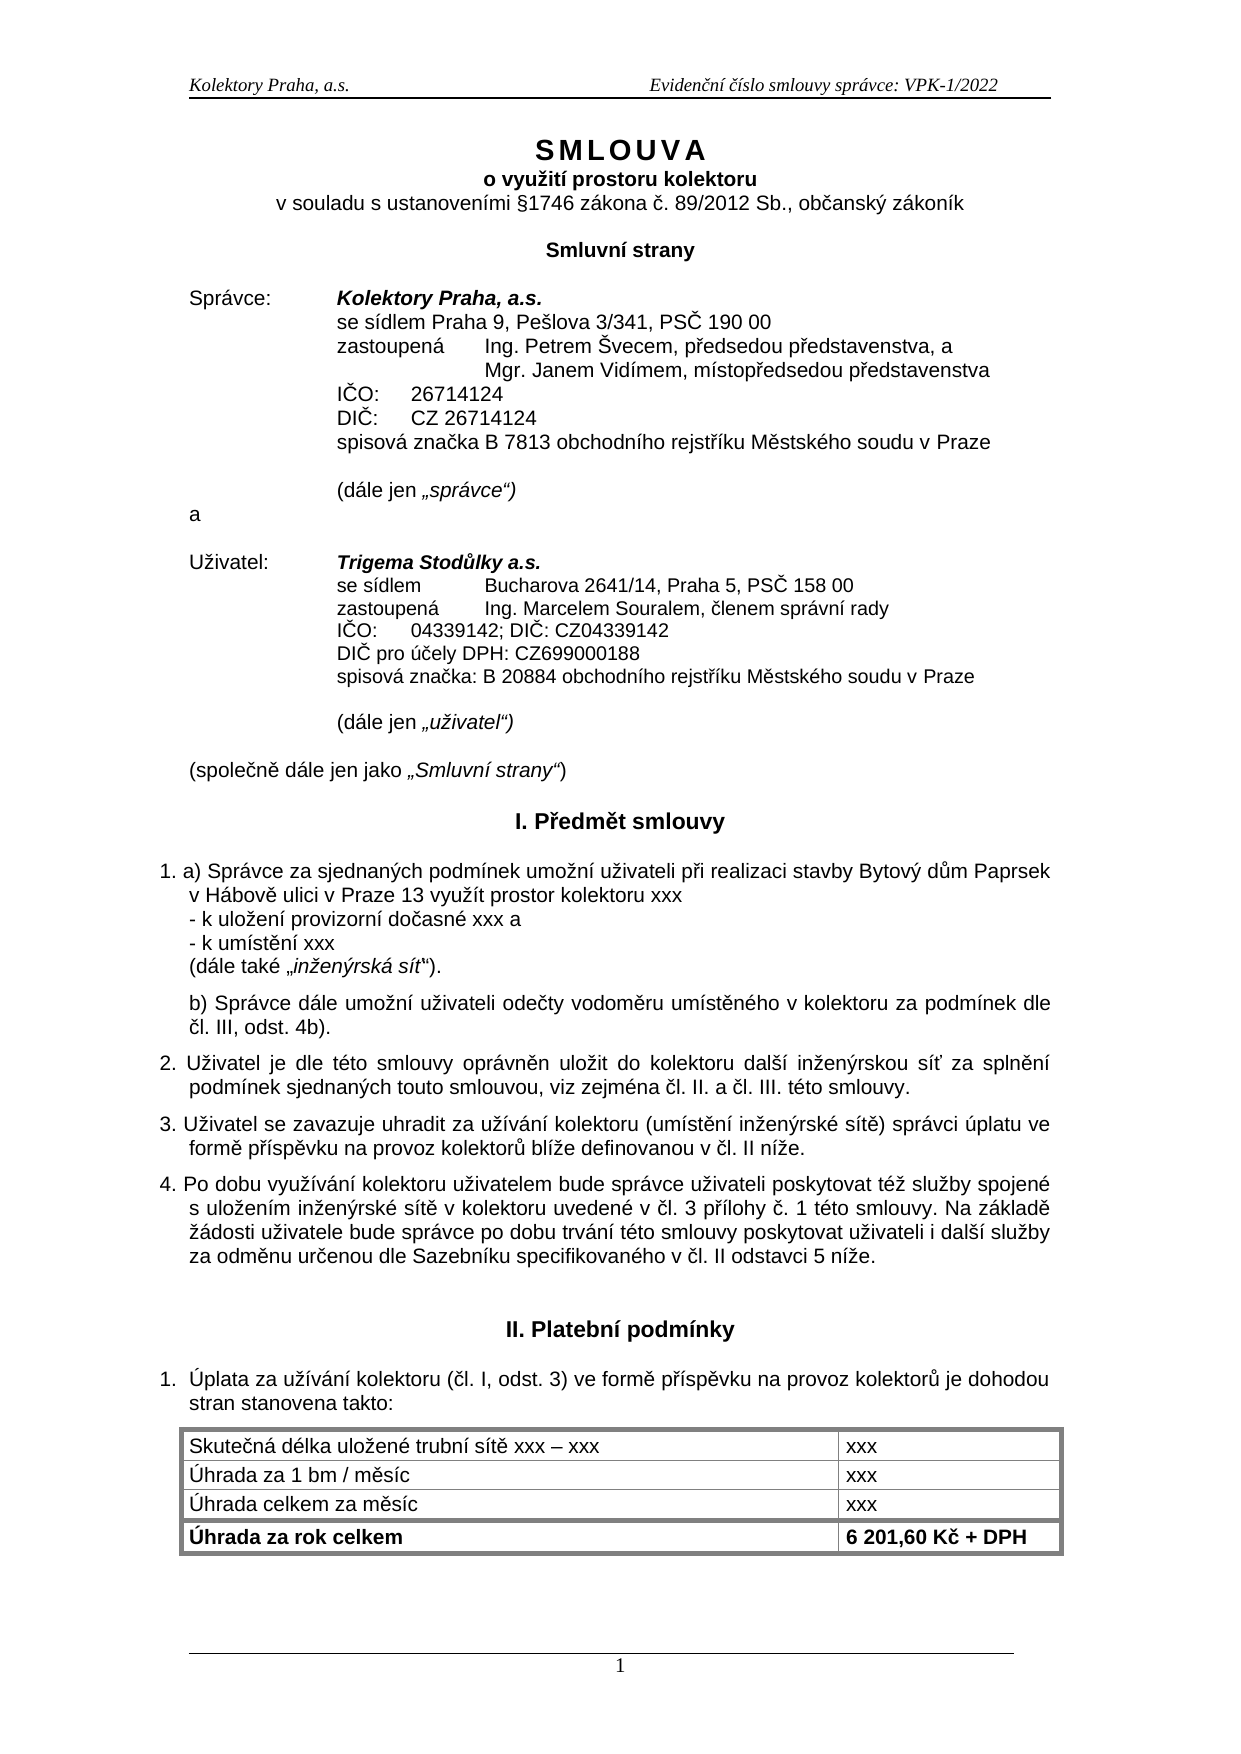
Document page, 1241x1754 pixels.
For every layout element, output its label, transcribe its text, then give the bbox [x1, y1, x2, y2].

text 3. Uživatel se zavazuje uhradit za užívání kolektoru (umístění inženýrské sítě) správci úplatu ve formě příspěvku na provoz kolektorů blíže definovanou v čl. II níže. [159, 1112, 1051, 1159]
table_cell Úhrada za 1 bm / měsíc [184, 1461, 838, 1489]
text zastoupená Ing. Marcelem Souralem, členem správní rady [337, 596, 1051, 619]
text 4. Po dobu využívání kolektoru uživatelem bude správce uživateli poskytovat též služby spojené s uložením inženýrské sítě v kolektoru uvedené v čl. 3 přílohy č. 1 této smlouvy. Na základě žádosti uživatele bude správce po dobu trvání této smlouvy poskytovat uživateli i další služby za odměnu určenou dle Sazebníku specifikovaného v čl. II odstavci 5 níže. [159, 1172, 1051, 1268]
subtitle II. Platební podmínky [189, 1316, 1051, 1342]
subtitle I. Předmět smlouvy [189, 808, 1051, 834]
text DIČ pro účely DPH: CZ699000188 [263, 642, 1051, 664]
table_header Skutečná délka uložené trubní sítě xxx – xxx [184, 1432, 838, 1460]
text 1. Úplata za užívání kolektoru (čl. I, odst. 3) ve formě příspěvku na provoz kolektorů je dohodou stran stanovena takto: [159, 1366, 1051, 1414]
text IČO: 26714124 [189, 382, 1051, 406]
text 2. Uživatel je dle této smlouvy oprávněn uložit do kolektoru další inženýrskou síť za splnění podmínek sjednaných touto smlouvou, viz zejména čl. II. a čl. III. této smlouvy. [159, 1051, 1051, 1099]
text spisová značka: B 20884 obchodního rejstříku Městského soudu v Praze [263, 664, 1051, 687]
text (dále jen „správce“) [189, 478, 1051, 502]
table_cell Úhrada celkem za měsíc [184, 1490, 838, 1518]
table_cell xxx [839, 1461, 1059, 1489]
text spisová značka B 7813 obchodního rejstříku Městského soudu v Praze [189, 430, 1051, 454]
text (dále jen „uživatel“) [189, 710, 1051, 734]
text IČO: 04339142; DIČ: CZ04339142 [263, 619, 1051, 642]
text (dále také „inženýrská síť“). [189, 954, 1051, 978]
text se sídlem Praha 9, Pešlova 3/341, PSČ 190 00 [189, 310, 1051, 334]
subtitle Smluvní strany [189, 238, 1051, 262]
text - k uložení provizorní dočasné xxx a [189, 906, 1051, 930]
text Uživatel: Trigema Stodůlky a.s. [189, 550, 1051, 574]
text 1. a) Správce za sjednaných podmínek umožní uživateli při realizaci stavby Bytový dům Paprsek v Hábově ulici v Praze 13 využít prostor kolektoru xxx [159, 858, 1051, 906]
text - k umístění xxx [189, 930, 1051, 954]
table_header xxx [839, 1432, 1059, 1460]
text DIČ: CZ 26714124 [189, 406, 1051, 430]
text v souladu s ustanoveními §1746 zákona č. 89/2012 Sb., občanský zákoník [189, 190, 1051, 214]
table_cell 6 201,60 Kč + DPH [839, 1523, 1059, 1551]
text a [189, 502, 1051, 526]
text Mgr. Janem Vidímem, místopředsedou představenstva [189, 358, 1045, 382]
table_cell xxx [839, 1490, 1059, 1518]
title SMLOUVA [189, 133, 1051, 166]
table_cell Úhrada za rok celkem [184, 1523, 838, 1551]
text Správce: Kolektory Praha, a.s. [189, 286, 1051, 310]
text (společně dále jen jako „Smluvní strany“) [189, 758, 1051, 782]
text zastoupená Ing. Petrem Švecem, předsedou představenstva, a [189, 334, 1051, 358]
text o využití prostoru kolektoru [189, 166, 1051, 190]
text b) Správce dále umožní uživateli odečty vodoměru umístěného v kolektoru za podmínek dle čl. III, odst. 4b). [189, 991, 1051, 1039]
text se sídlem Bucharova 2641/14, Praha 5, PSČ 158 00 [263, 574, 1051, 596]
